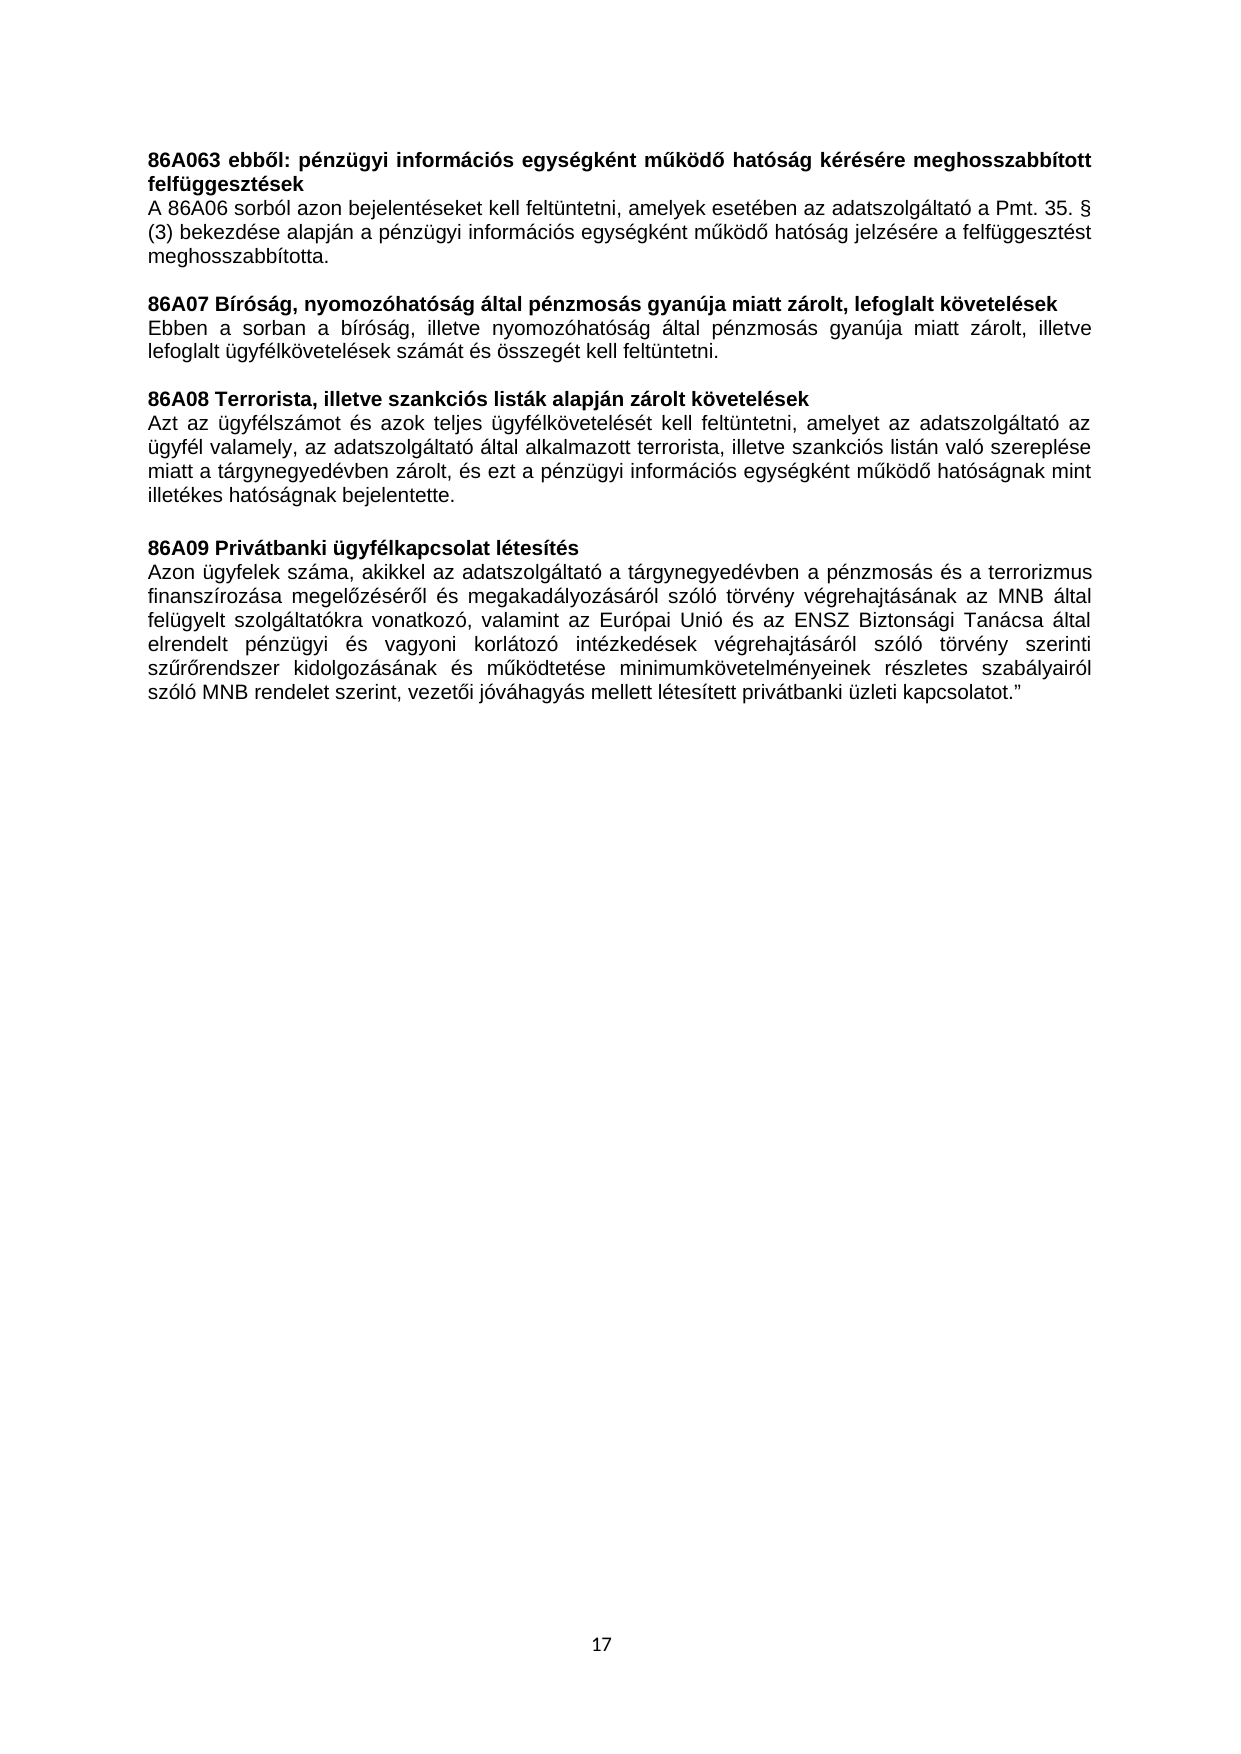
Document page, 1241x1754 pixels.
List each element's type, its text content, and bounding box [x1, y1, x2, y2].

text Ebben a sorban a bíróság, illetve nyomozóhatóság által pénzmosás gyanúja miatt zárolt, illetve lefoglalt ügyfélkövetelések számát és összegét kell feltüntetni. [148, 315, 1093, 363]
text 86A063 ebből: pénzügyi információs egységként működő hatóság kérésére meghosszabbított felfüggesztések [148, 148, 1093, 196]
text Azt az ügyfélszámot és azok teljes ügyfélkövetelését kell feltüntetni, amelyet az adatszolgáltató az ügyfél valamely, az adatszolgáltató által alkalmazott terrorista, illetve szankciós listán való szereplése miatt a tárgynegyedévben zárolt, és ezt a pénzügyi információs egységként működő hatóságnak mint illetékes hatóságnak bejelentette. [148, 411, 1093, 507]
text A 86A06 sorból azon bejelentéseket kell feltüntetni, amelyek esetében az adatszolgáltató a Pmt. 35. § (3) bekezdése alapján a pénzügyi információs egységként működő hatóság jelzésére a felfüggesztést meghosszabbította. [148, 196, 1093, 267]
text 86A09 Privátbanki ügyfélkapcsolat létesítés [148, 536, 1093, 560]
text Azon ügyfelek száma, akikkel az adatszolgáltató a tárgynegyedévben a pénzmosás és a terrorizmus finanszírozása megelőzéséről és megakadályozásáról szóló törvény végrehajtásának az MNB által felügyelt szolgáltatókra vonatkozó, valamint az Európai Unió és az ENSZ Biztonsági Tanácsa által elrendelt pénzügyi és vagyoni korlátozó intézkedések végrehajtásáról szóló törvény szerinti szűrőrendszer kidolgozásának és működtetése minimumkövetelményeinek részletes szabályairól szóló MNB rendelet szerint, vezetői jóváhagyás mellett létesített privátbanki üzleti kapcsolatot.” [148, 560, 1093, 703]
text 86A07 Bíróság, nyomozóhatóság által pénzmosás gyanúja miatt zárolt, lefoglalt követelések [148, 291, 1093, 315]
text 86A08 Terrorista, illetve szankciós listák alapján zárolt követelések [148, 387, 1093, 411]
